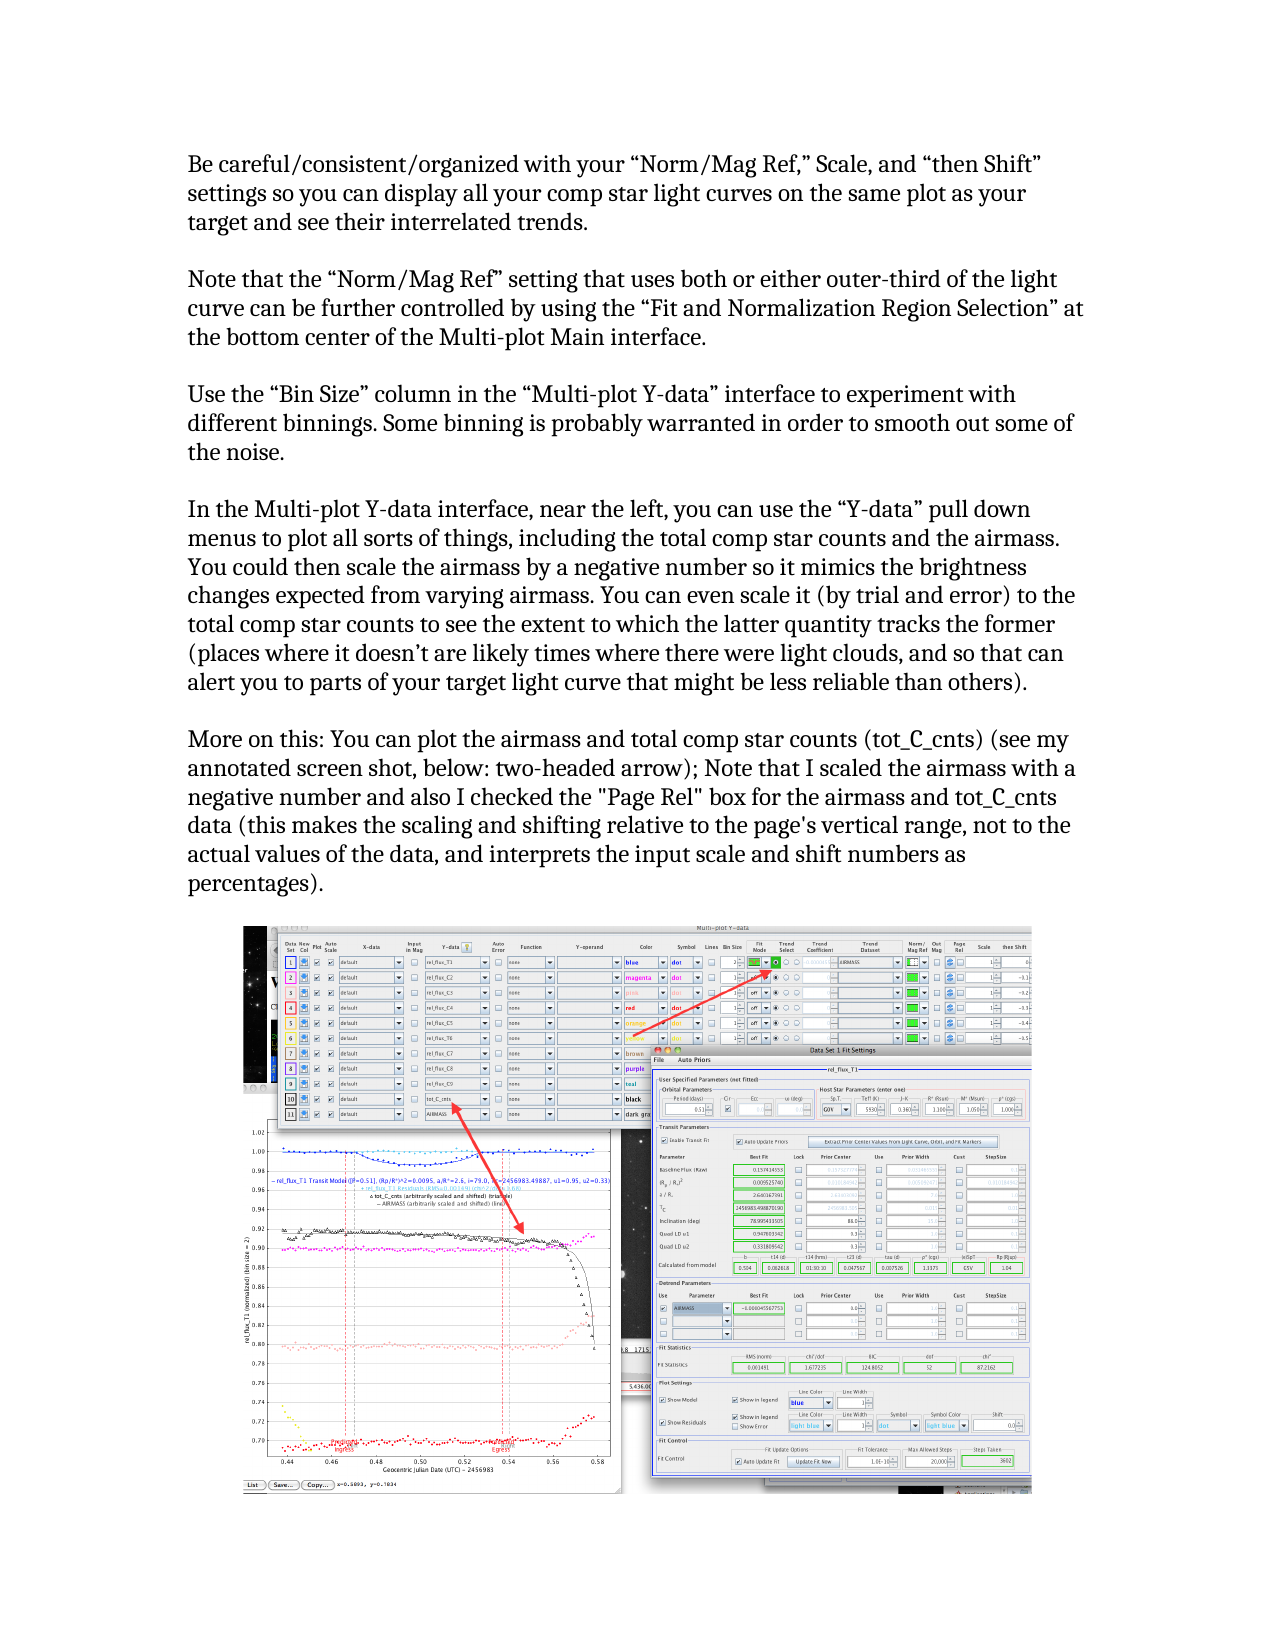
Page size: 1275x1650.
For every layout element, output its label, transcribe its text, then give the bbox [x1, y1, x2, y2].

text In the Multi-plot Y-data interface, near the left, you can use the “Y-data” pull down menus to plot all sorts of things, including the total comp star counts and the airmass. You could then scale the airmass by a negative number so it mimics the brightness changes expected from varying airmass. You can even scale it (by trial and error) to the total comp star counts to see the extent to which the latter quantity tracks the former (places where it doesn’t are likely times where there were light clouds, and so that can alert you to parts of your target light curve that might be less reliable than others). [187, 495, 1087, 696]
picture [243, 926, 1032, 1494]
text More on this: You can plot the airmass and total comp star counts (tot_C_cnts) (see my annotated screen shot, below: two-headed arrow); Note that I scaled the airmass with a negative number and also I checked the "Page Rel" box for the airmass and tot_C_cnts data (this makes the scaling and shifting relative to the page's vertical range, not to the actual values of the data, and interprets the input scale and shift numbers as percentages). [187, 725, 1087, 897]
text Use the “Bin Size” column in the “Multi-plot Y-data” interface to experiment with different binnings. Some binning is probably warranted in order to smooth out some of the noise. [187, 380, 1087, 466]
text Note that the “Norm/Mag Ref” setting that uses both or either outer-third of the light curve can be further controlled by using the “Fit and Normalization Region Selection” at the bottom center of the Multi-plot Main interface. [187, 265, 1087, 351]
text Be careful/consistent/organized with your “Norm/Mag Ref,” Scale, and “then Shift” settings so you can display all your comp star light curves on the same plot as your target and see their interrelated trends. [187, 150, 1087, 236]
